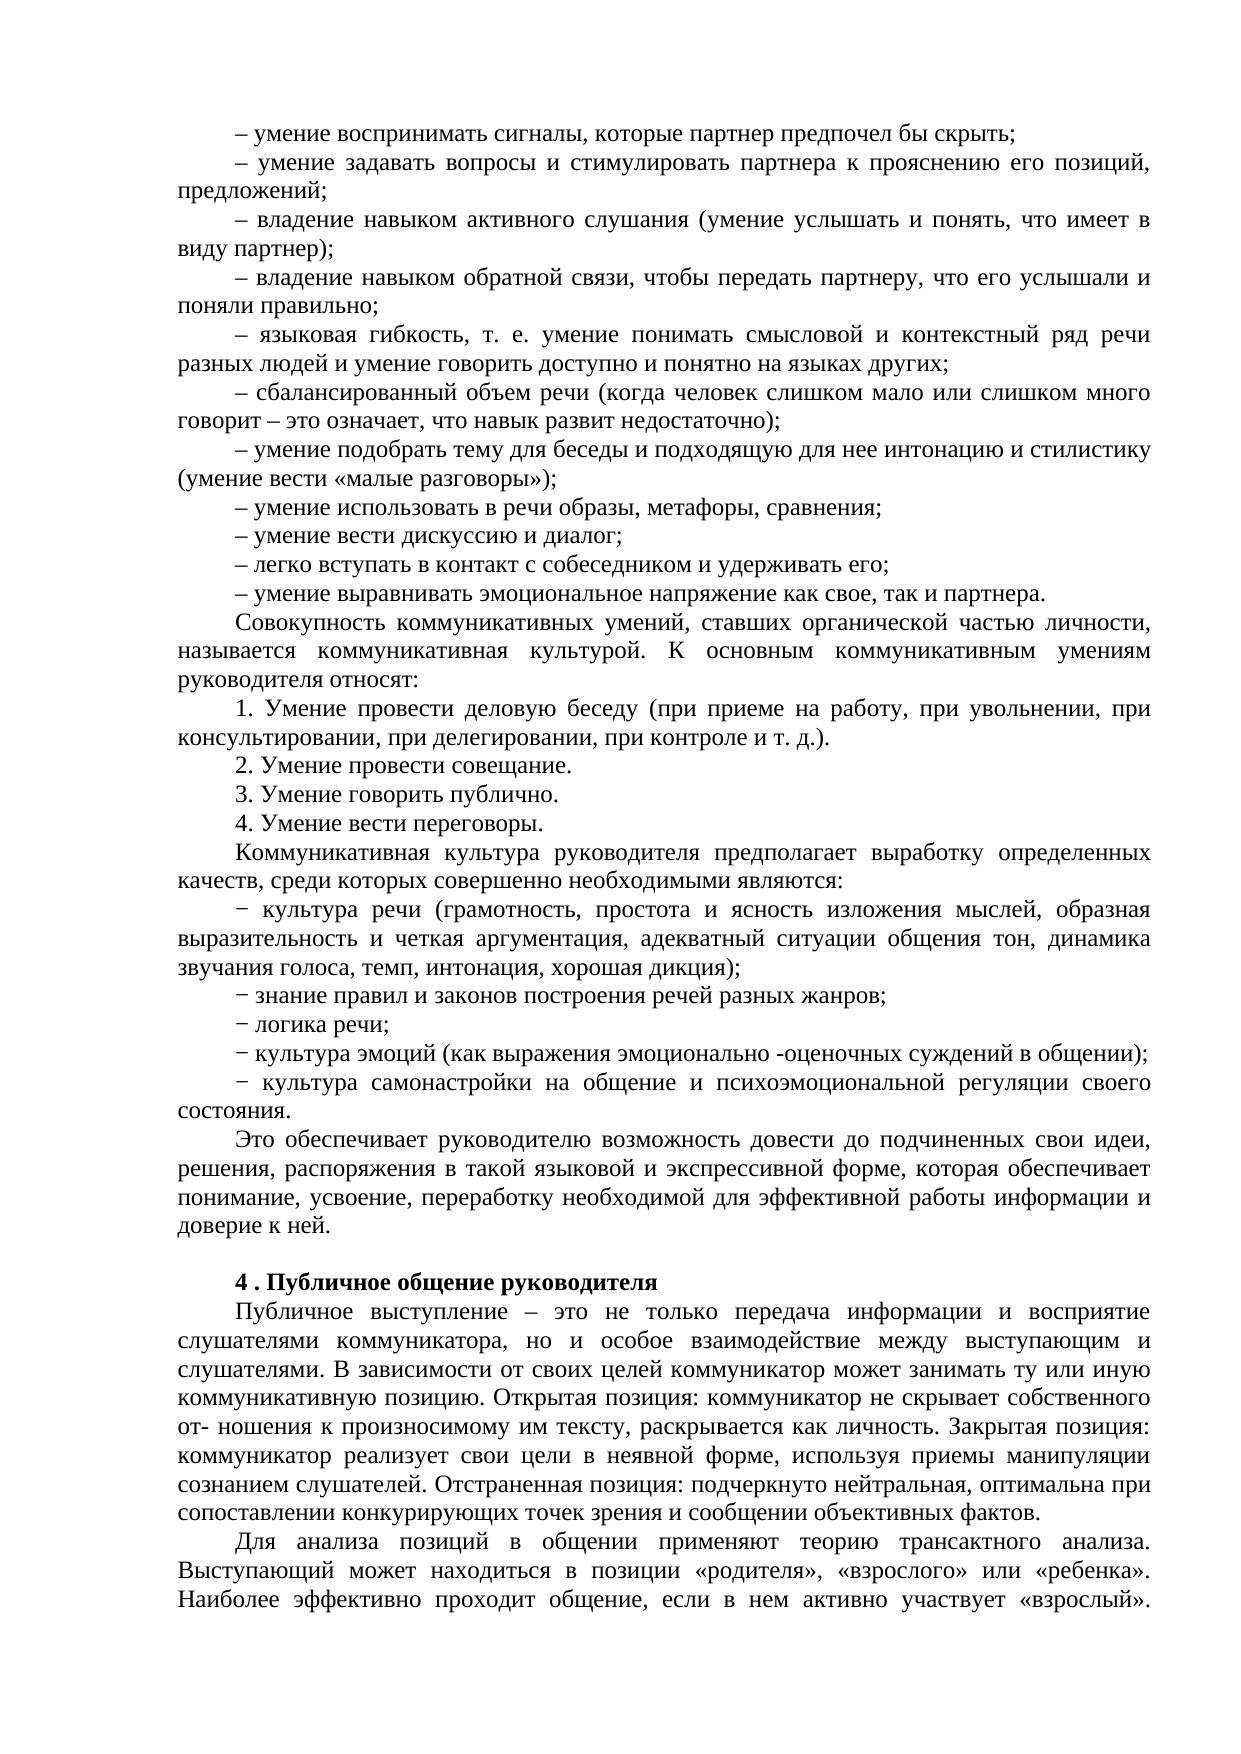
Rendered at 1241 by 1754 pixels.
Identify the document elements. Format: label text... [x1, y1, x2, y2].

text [177, 1526, 1152, 1612]
text – сбалансированный объем речи (когда человек слишком мало или слишком много говорит – это означает, что навык развит недостаточно); [177, 377, 1152, 434]
text – владение навыком активного слушания (умение услышать и понять, что имеет в виду партнер); [177, 204, 1152, 262]
text Коммуникативная культура руководителя предполагает выработку определенных качеств, среди которых совершенно необходимыми являются: [177, 837, 1152, 894]
text – владение навыком обратной связи, чтобы передать партнеру, что его услышали и поняли правильно; [177, 262, 1152, 319]
text Совокупность коммуникативных умений, ставших органической частью личности, называется коммуникативная культурой. К основным коммуникативным умениям руководителя относят: [177, 607, 1152, 693]
text Публичное выступление – это не только передача информации и восприятие слушателями коммуникатора, но и особое взаимодействие между выступающим и слушателями. В зависимости от своих целей коммуникатор может занимать ту или иную коммуникативную позицию. Открытая позиция: коммуникатор не скрывает собственного от- ношения к произносимому им тексту, раскрывается как личность. Закрытая позиция: коммуникатор реализует свои цели в неявной форме, используя приемы манипуляции сознанием слушателей. Отстраненная позиция: подчеркнуто нейтральная, оптимальна при сопоставлении конкурирующих точек зрения и сообщении объективных фактов. [177, 1296, 1152, 1526]
text − знание правил и законов построения речей разных жанров; [177, 981, 1152, 1009]
text – умение задавать вопросы и стимулировать партнера к прояснению его позиций, предложений; [177, 147, 1152, 204]
text Это обеспечивает руководителю возможность довести до подчиненных свои идеи, решения, распоряжения в такой языковой и экспрессивной форме, которая обеспечивает понимание, усвоение, переработку необходимой для эффективной работы информации и доверие к ней. [177, 1124, 1152, 1239]
text − культура эмоций (как выражения эмоционально -оценочных суждений в общении); [177, 1038, 1152, 1067]
text − культура речи (грамотность, простота и ясность изложения мыслей, образная выразительность и четкая аргументация, адекватный ситуации общения тон, динамика звучания голоса, темп, интонация, хорошая дикция); [177, 894, 1152, 981]
text 1. Умение провести деловую беседу (при приеме на работу, при увольнении, при консультировании, при делегировании, при контроле и т. д.). [177, 693, 1152, 751]
text – умение использовать в речи образы, метафоры, сравнения; [177, 492, 1152, 521]
text – легко вступать в контакт с собеседником и удерживать его; [177, 549, 1152, 578]
text − культура самонастройки на общение и психоэмоциональной регуляции своего состояния. [177, 1067, 1152, 1124]
text 4 . Публичное общение руководителя [177, 1267, 1152, 1296]
text 4. Умение вести переговоры. [177, 808, 1152, 837]
text 2. Умение провести совещание. [177, 751, 1152, 779]
text – языковая гибкость, т. е. умение понимать смысловой и контекстный ряд речи разных людей и умение говорить доступно и понятно на языках других; [177, 319, 1152, 377]
text – умение выравнивать эмоциональное напряжение как свое, так и партнера. [177, 578, 1152, 607]
text – умение подобрать тему для беседы и подходящую для нее интонацию и стилистику (умение вести «малые разговоры»); [177, 434, 1152, 492]
text − логика речи; [177, 1009, 1152, 1038]
text – умение вести дискуссию и диалог; [177, 521, 1152, 549]
text 3. Умение говорить публично. [177, 779, 1152, 808]
text – умение воспринимать сигналы, которые партнер предпочел бы скрыть; [177, 118, 1152, 147]
